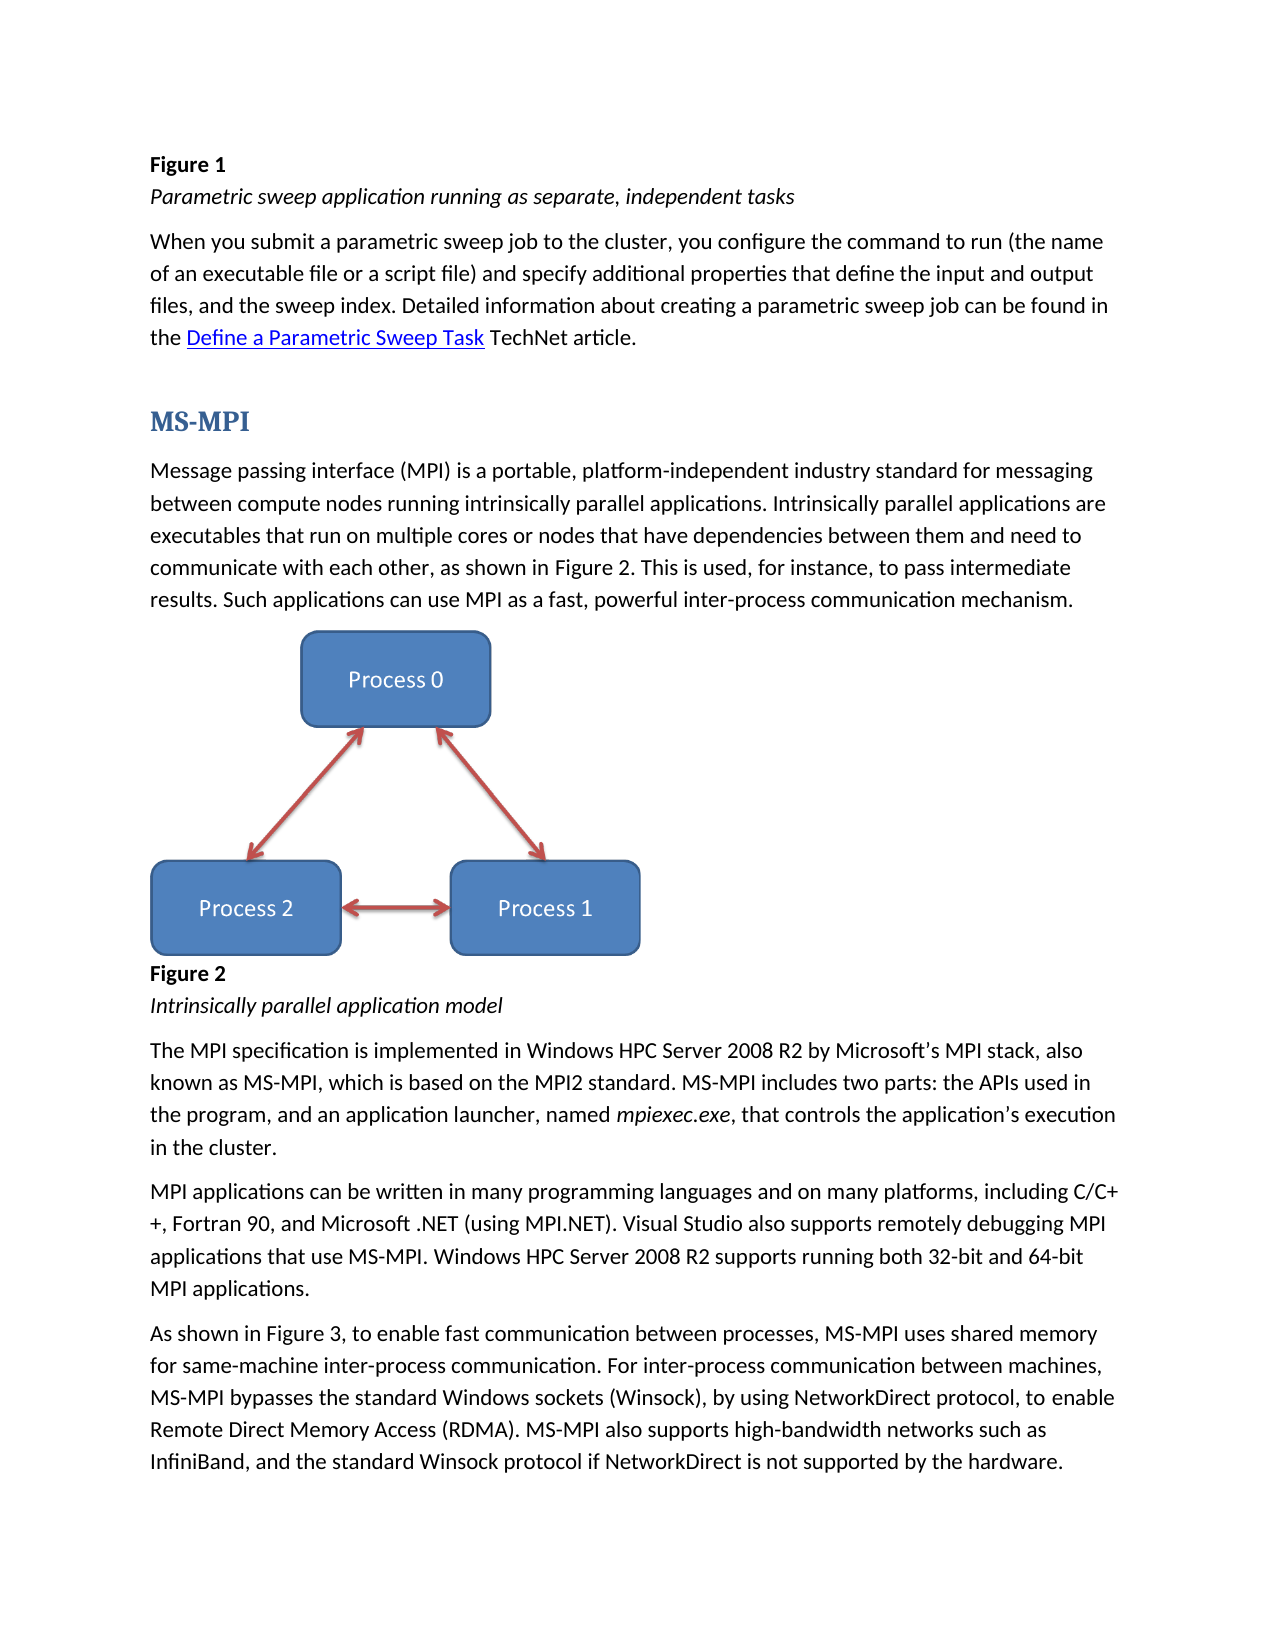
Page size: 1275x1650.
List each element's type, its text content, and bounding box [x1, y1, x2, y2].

text MPI applications can be written in many programming languages and on many platforms, including C/C++, Fortran 90, and Microsoft .NET (using MPI.NET). Visual Studio also supports remotely debugging MPI applications that use MS-MPI. Windows HPC Server 2008 R2 supports running both 32-bit and 64-bit MPI applications. [150, 1177, 1125, 1302]
list As shown in Figure 3, to enable fast communication between processes, MS-MPI uses shared memory for same-machine inter-process communication. For inter-process communication between machines, MS-MPI bypasses the standard Windows sockets (Winsock), by using NetworkDirect protocol, to enable Remote Direct Memory Access (RDMA). MS-MPI also supports high-bandwidth networks such as InfiniBand, and the standard Winsock protocol if NetworkDirect is not supported by the hardware. [150, 1319, 1125, 1475]
text Message passing interface (MPI) is a portable, platform-independent industry standard for messaging between compute nodes running intrinsically parallel applications. Intrinsically parallel applications are executables that run on multiple cores or nodes that have dependencies between them and need to communicate with each other, as shown in Figure 2. This is used, for instance, to pass intermediate results. Such applications can use MPI as a fast, powerful inter-process communication mechanism. [150, 457, 1125, 613]
picture [150, 630, 641, 956]
text Intrinsically parallel application model [150, 991, 1125, 1019]
text Parametric sweep application running as separate, independent tasks [150, 182, 1125, 210]
text The MPI specification is implemented in Windows HPC Server 2008 R2 by Microsoft’s MPI stack, also known as MS-MPI, which is based on the MPI2 standard. MS-MPI includes two parts: the APIs used in the program, and an application launcher, named mpiexec.exe, that controls the application’s execution in the cluster. [150, 1036, 1125, 1161]
subtitle MS-MPI [150, 406, 1125, 439]
text Figure 2 [150, 959, 1125, 987]
text Figure 1 [150, 150, 1125, 178]
text When you submit a parametric sweep job to the cluster, you configure the command to run (the name of an executable file or a script file) and specify additional properties that define the input and output files, and the sweep index. Detailed information about creating a parametric sweep job can be found in the Define a Parametric Sweep Task TechNet article. [150, 227, 1125, 351]
